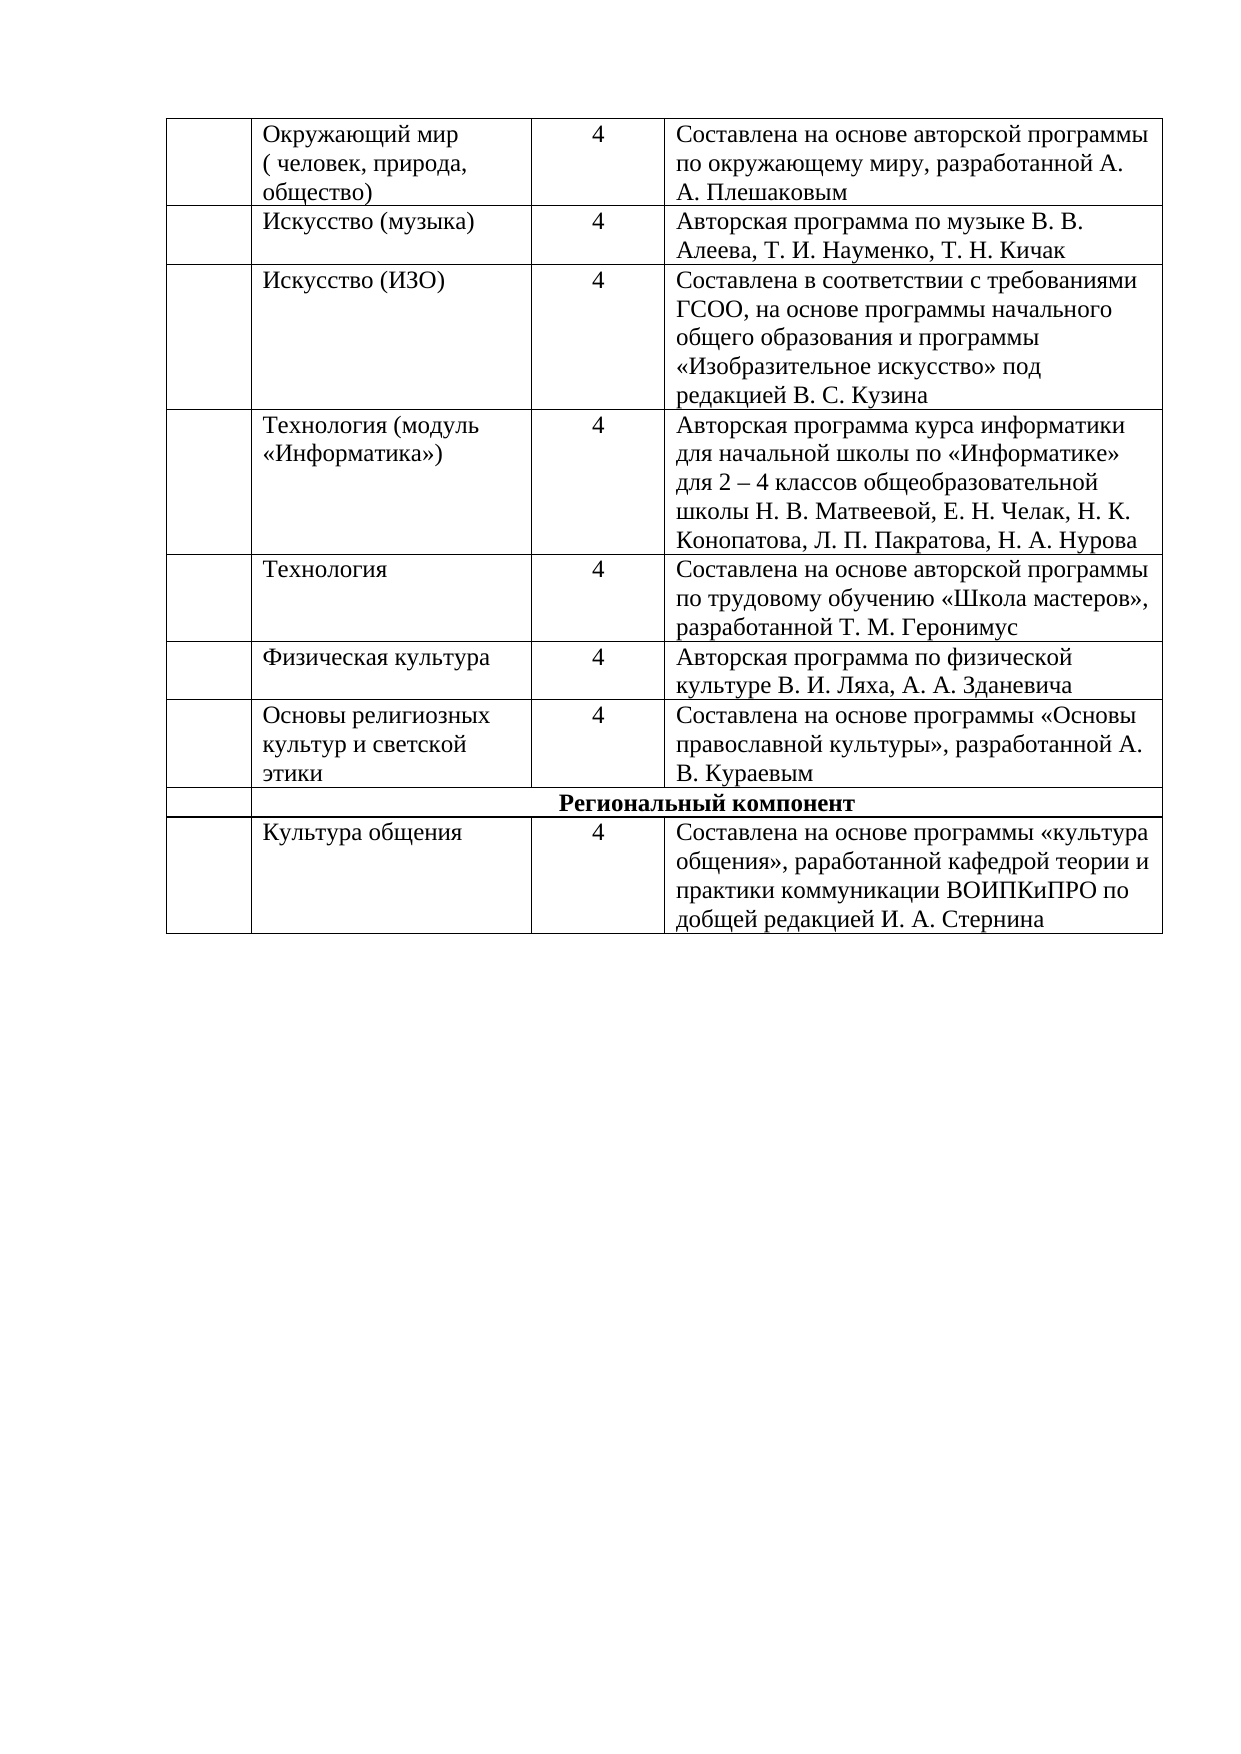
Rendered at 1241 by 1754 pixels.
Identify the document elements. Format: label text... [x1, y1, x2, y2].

table_cell Региональный компонент [252, 788, 1162, 816]
table_cell Технология [252, 555, 531, 641]
table_cell Авторская программа курса информатики для начальной школы по «Информатике» для 2 – 4 классов общеобразовательной школы Н. В. Матвеевой, Е. Н. Челак, Н. К. Конопатова, Л. П. Пакратова, Н. А. Нурова [665, 410, 1162, 553]
table_cell Искусство (музыка) [252, 206, 531, 264]
table_cell Составлена на основе программы «культура общения», раработанной кафедрой теории и практики коммуникации ВОИПКиПРО по добщей редакцией И. А. Стернина [665, 818, 1162, 932]
table_cell Составлена на основе авторской программы по трудовому обучению «Школа мастеров», разработанной Т. М. Геронимус [665, 555, 1162, 641]
table_cell 4 [532, 410, 664, 553]
table_cell 4 [532, 206, 664, 264]
table_cell Составлена в соответствии с требованиями ГСОО, на основе программы начального общего образования и программы «Изобразительное искусство» под редакцией В. С. Кузина [665, 265, 1162, 409]
table_cell [167, 818, 251, 932]
table_cell Культура общения [252, 818, 531, 932]
table_cell 4 [532, 555, 664, 641]
table_cell [167, 642, 251, 699]
table_cell Физическая культура [252, 642, 531, 699]
table_cell [167, 700, 251, 787]
table_cell Авторская программа по музыке В. В. Алеева, Т. И. Науменко, Т. Н. Кичак [665, 206, 1162, 264]
table_cell Авторская программа по физической культуре В. И. Ляха, А. А. Зданевича [665, 642, 1162, 699]
table_cell [167, 206, 251, 264]
table_cell Составлена на основе авторской программы по окружающему миру, разработанной А. А. Плешаковым [665, 119, 1162, 205]
table_cell 4 [532, 119, 664, 205]
table_cell Составлена на основе программы «Основы православной культуры», разработанной А. В. Кураевым [665, 700, 1162, 787]
table_cell 4 [532, 642, 664, 699]
table_cell [167, 788, 251, 816]
table_cell [167, 555, 251, 641]
table_cell Основы религиозных культур и светской этики [252, 700, 531, 787]
table_cell Окружающий мир ( человек, природа, общество) [252, 119, 531, 205]
table_cell Искусство (ИЗО) [252, 265, 531, 409]
table_cell 4 [532, 265, 664, 409]
table_cell 4 [532, 818, 664, 932]
table_cell [167, 410, 251, 553]
table_cell 4 [532, 700, 664, 787]
table_cell [167, 119, 251, 205]
table_cell [167, 265, 251, 409]
table_cell Технология (модуль «Информатика») [252, 410, 531, 553]
